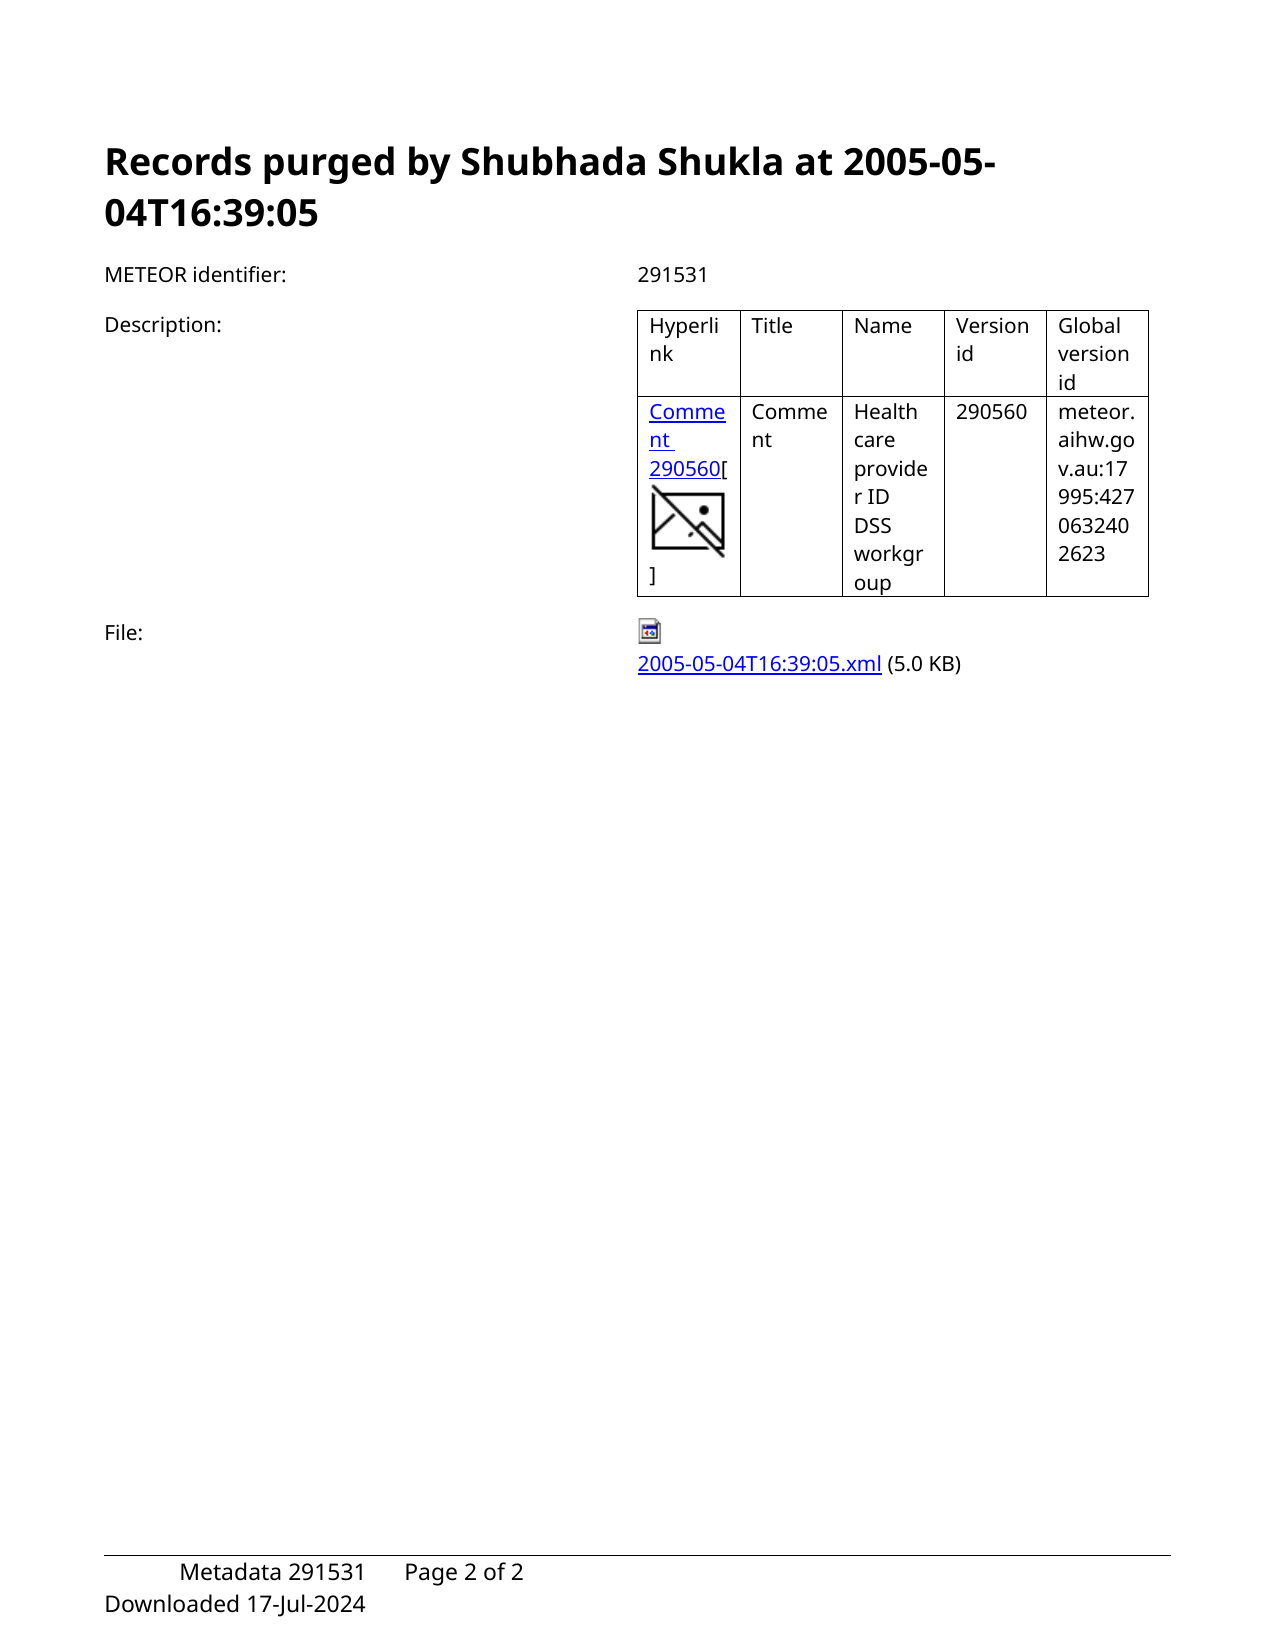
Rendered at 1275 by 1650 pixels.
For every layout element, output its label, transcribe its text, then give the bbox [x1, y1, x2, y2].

table_cell File: [93, 608, 626, 719]
subtitle Records purged by Shubhada Shukla at 2005-05-04T16:39:05 [104, 135, 1171, 237]
table_cell [626, 299, 1159, 608]
table_cell Description: [93, 299, 626, 608]
table_header METEOR identifier: [93, 250, 626, 299]
table_header 291531 [626, 250, 1159, 299]
table_cell 2005-05-04T16:39:05.xml (5.0 KB) [626, 608, 1159, 719]
